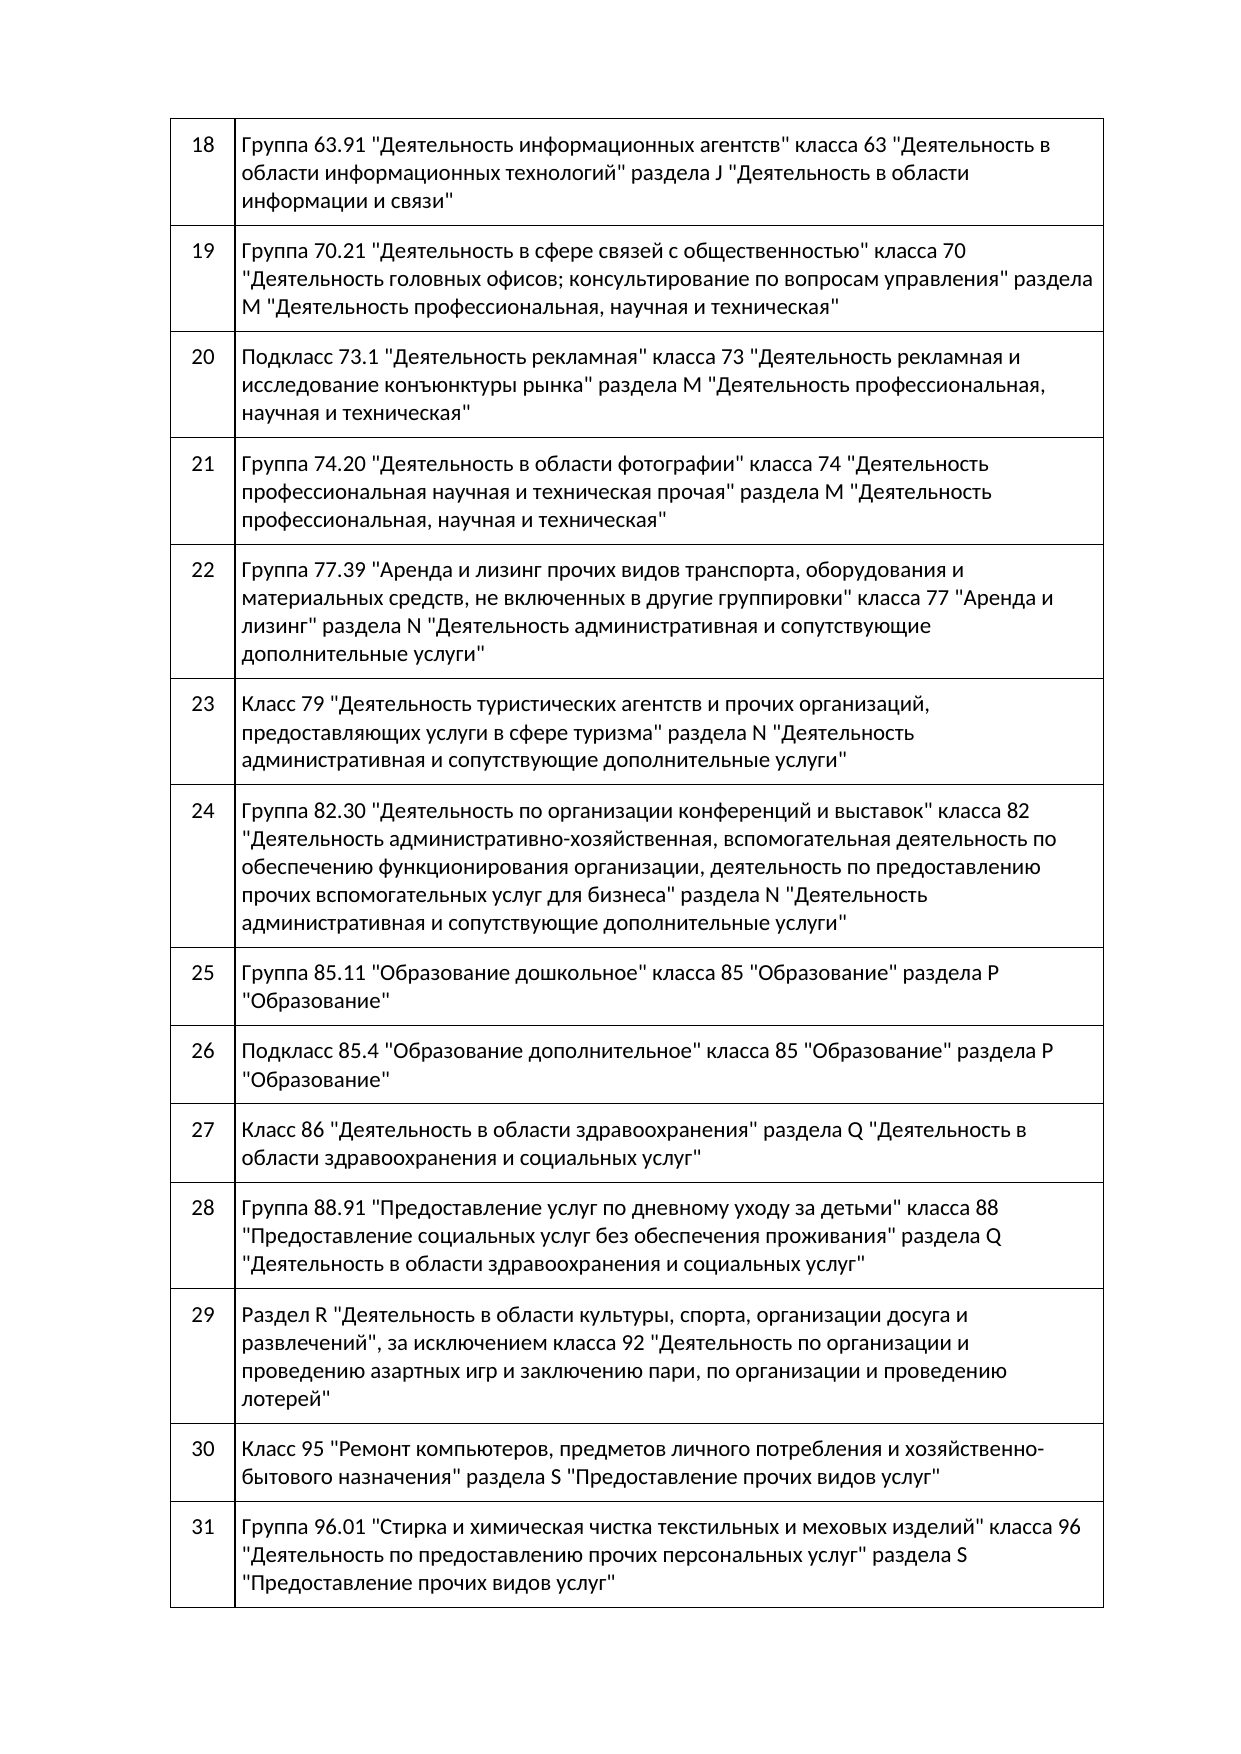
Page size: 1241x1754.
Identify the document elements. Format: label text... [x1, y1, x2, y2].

table_cell 27 [171, 1104, 234, 1182]
table_cell Группа 85.11 "Образование дошкольное" класса 85 "Образование" раздела P "Образование" [236, 948, 1103, 1025]
table_cell 23 [171, 679, 234, 784]
table_cell 30 [171, 1424, 234, 1501]
table_cell 22 [171, 545, 234, 678]
table_cell 28 [171, 1183, 234, 1288]
table_cell Группа 63.91 "Деятельность информационных агентств" класса 63 "Деятельность в области информационных технологий" раздела J "Деятельность в области информации и связи" [236, 119, 1103, 224]
table_cell 31 [171, 1502, 234, 1607]
table_cell 25 [171, 948, 234, 1025]
table_cell 29 [171, 1289, 234, 1422]
table_cell Группа 74.20 "Деятельность в области фотографии" класса 74 "Деятельность профессиональная научная и техническая прочая" раздела M "Деятельность профессиональная, научная и техническая" [236, 438, 1103, 543]
table_cell 24 [171, 785, 234, 947]
table_cell Класс 95 "Ремонт компьютеров, предметов личного потребления и хозяйственно-бытового назначения" раздела S "Предоставление прочих видов услуг" [236, 1424, 1103, 1501]
table_cell Класс 79 "Деятельность туристических агентств и прочих организаций, предоставляющих услуги в сфере туризма" раздела N "Деятельность административная и сопутствующие дополнительные услуги" [236, 679, 1103, 784]
table_cell 20 [171, 332, 234, 437]
table_cell Группа 96.01 "Стирка и химическая чистка текстильных и меховых изделий" класса 96 "Деятельность по предоставлению прочих персональных услуг" раздела S "Предоставление прочих видов услуг" [236, 1502, 1103, 1607]
table_cell Группа 77.39 "Аренда и лизинг прочих видов транспорта, оборудования и материальных средств, не включенных в другие группировки" класса 77 "Аренда и лизинг" раздела N "Деятельность административная и сопутствующие дополнительные услуги" [236, 545, 1103, 678]
table_cell 18 [171, 119, 234, 224]
table_cell 19 [171, 226, 234, 331]
table_cell Группа 70.21 "Деятельность в сфере связей с общественностью" класса 70 "Деятельность головных офисов; консультирование по вопросам управления" раздела M "Деятельность профессиональная, научная и техническая" [236, 226, 1103, 331]
table_cell Группа 82.30 "Деятельность по организации конференций и выставок" класса 82 "Деятельность административно-хозяйственная, вспомогательная деятельность по обеспечению функционирования организации, деятельность по предоставлению прочих вспомогательных услуг для бизнеса" раздела N "Деятельность административная и сопутствующие дополнительные услуги" [236, 785, 1103, 947]
table_cell Подкласс 85.4 "Образование дополнительное" класса 85 "Образование" раздела Р "Образование" [236, 1026, 1103, 1103]
table_cell Группа 88.91 "Предоставление услуг по дневному уходу за детьми" класса 88 "Предоставление социальных услуг без обеспечения проживания" раздела Q "Деятельность в области здравоохранения и социальных услуг" [236, 1183, 1103, 1288]
table_cell Класс 86 "Деятельность в области здравоохранения" раздела Q "Деятельность в области здравоохранения и социальных услуг" [236, 1104, 1103, 1182]
table_cell Подкласс 73.1 "Деятельность рекламная" класса 73 "Деятельность рекламная и исследование конъюнктуры рынка" раздела M "Деятельность профессиональная, научная и техническая" [236, 332, 1103, 437]
table_cell 26 [171, 1026, 234, 1103]
table_cell Раздел R "Деятельность в области культуры, спорта, организации досуга и развлечений", за исключением класса 92 "Деятельность по организации и проведению азартных игр и заключению пари, по организации и проведению лотерей" [236, 1289, 1103, 1422]
table_cell 21 [171, 438, 234, 543]
